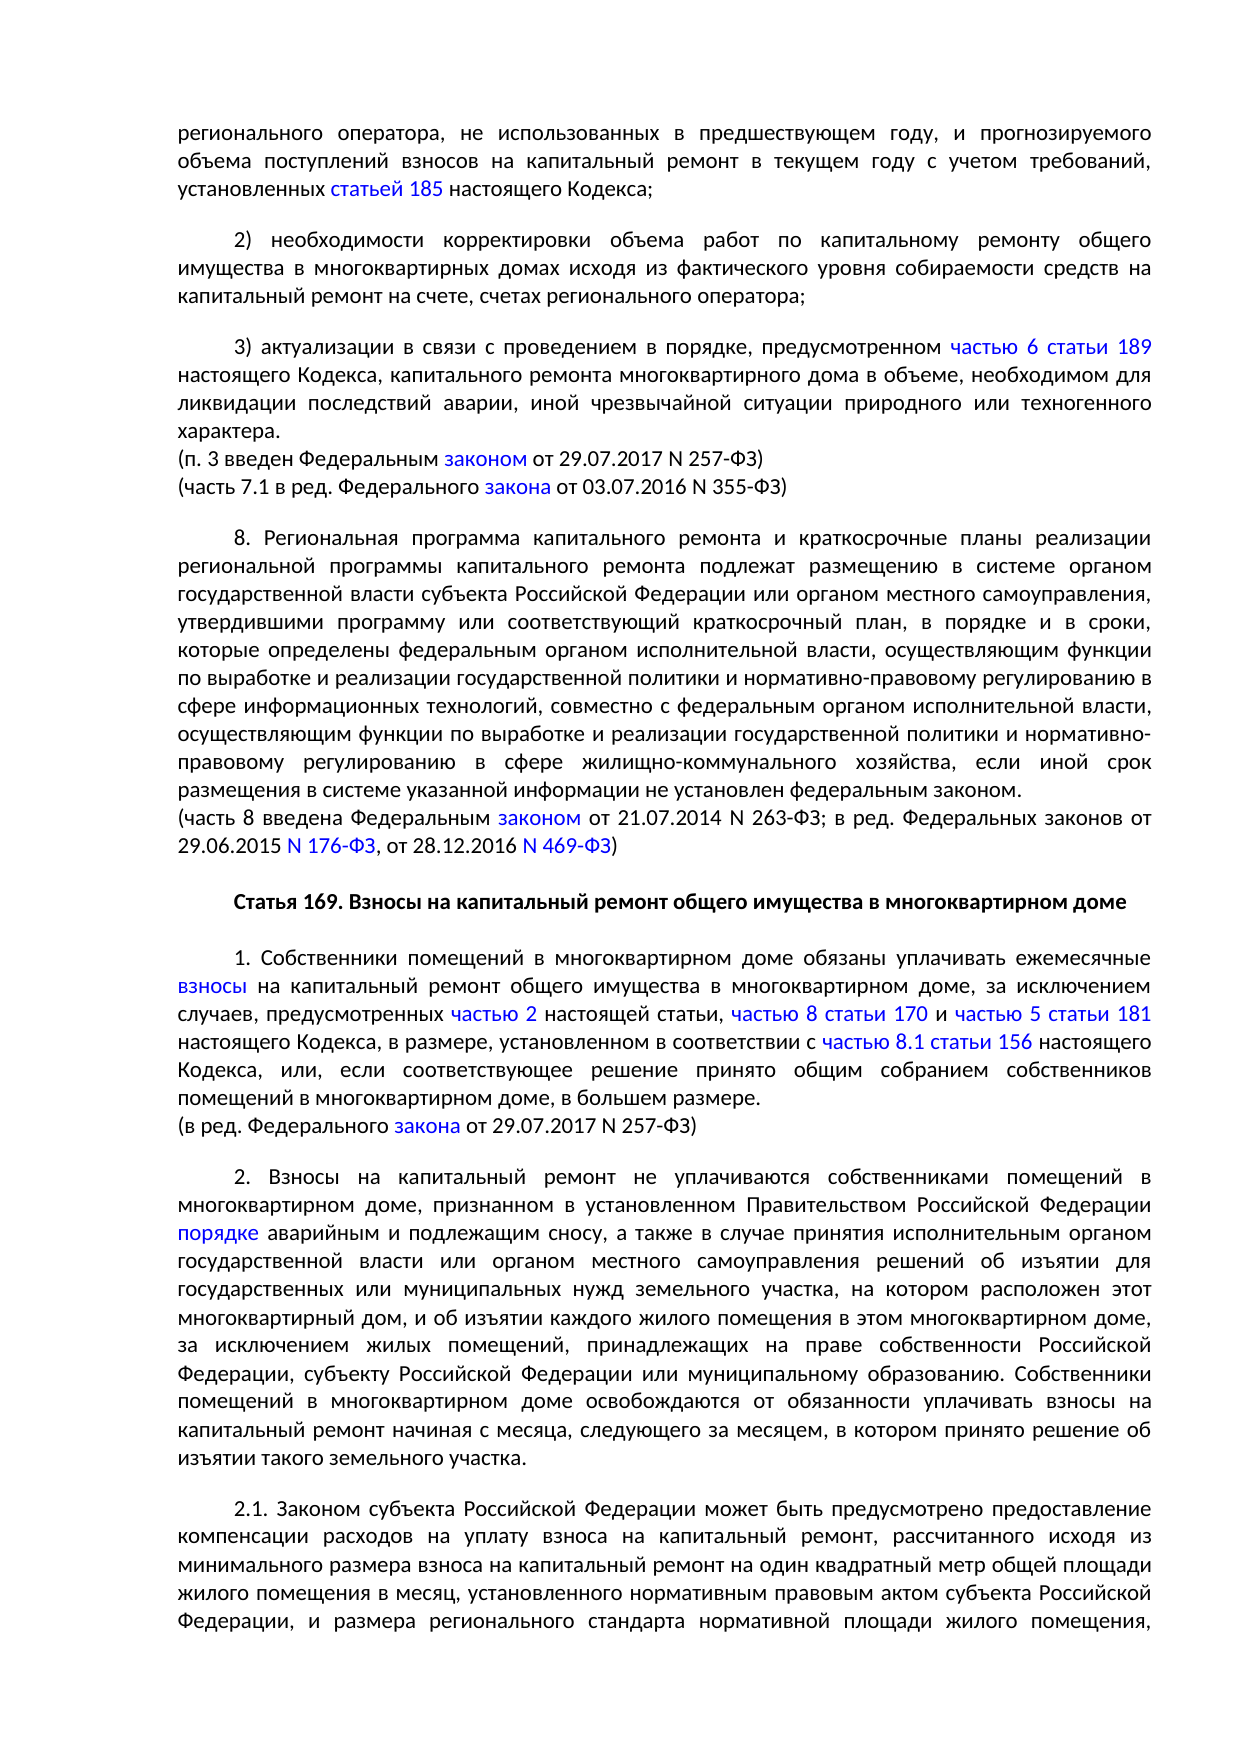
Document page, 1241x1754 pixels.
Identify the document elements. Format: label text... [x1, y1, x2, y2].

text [177, 1494, 1152, 1634]
text 2. Взносы на капитальный ремонт не уплачиваются собственниками помещений в многоквартирном доме, признанном в установленном Правительством Российской Федерации порядке аварийным и подлежащим сносу, а также в случае принятия исполнительным органом государственной власти или органом местного самоуправления решений об изъятии для государственных или муниципальных нужд земельного участка, на котором расположен этот многоквартирный дом, и об изъятии каждого жилого помещения в этом многоквартирном доме, за исключением жилых помещений, принадлежащих на праве собственности Российской Федерации, субъекту Российской Федерации или муниципальному образованию. Собственники помещений в многоквартирном доме освобождаются от обязанности уплачивать взносы на капитальный ремонт начиная с месяца, следующего за месяцем, в котором принято решение об изъятии такого земельного участка. [177, 1162, 1152, 1471]
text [177, 118, 1152, 202]
title Статья 169. Взносы на капитальный ремонт общего имущества в многоквартирном доме [177, 887, 1152, 915]
text 2) необходимости корректировки объема работ по капитальному ремонту общего имущества в многоквартирных домах исходя из фактического уровня собираемости средств на капитальный ремонт на счете, счетах регионального оператора; [177, 225, 1152, 309]
text (в ред. Федерального закона от 29.07.2017 N 257-ФЗ) [177, 1112, 1152, 1139]
text 3) актуализации в связи с проведением в порядке, предусмотренном частью 6 статьи 189 настоящего Кодекса, капитального ремонта многоквартирного дома в объеме, необходимом для ликвидации последствий аварии, иной чрезвычайной ситуации природного или техногенного характера. [177, 332, 1152, 444]
text (часть 7.1 в ред. Федерального закона от 03.07.2016 N 355-ФЗ) [177, 472, 1152, 500]
text 8. Региональная программа капитального ремонта и краткосрочные планы реализации региональной программы капитального ремонта подлежат размещению в системе органом государственной власти субъекта Российской Федерации или органом местного самоуправления, утвердившими программу или соответствующий краткосрочный план, в порядке и в сроки, которые определены федеральным органом исполнительной власти, осуществляющим функции по выработке и реализации государственной политики и нормативно-правовому регулированию в сфере информационных технологий, совместно с федеральным органом исполнительной власти, осуществляющим функции по выработке и реализации государственной политики и нормативно-правовому регулированию в сфере жилищно-коммунального хозяйства, если иной срок размещения в системе указанной информации не установлен федеральным законом. [177, 523, 1152, 803]
text (часть 8 введена Федеральным законом от 21.07.2014 N 263-ФЗ; в ред. Федеральных законов от 29.06.2015 N 176-ФЗ, от 28.12.2016 N 469-ФЗ) [177, 803, 1152, 859]
text 1. Собственники помещений в многоквартирном доме обязаны уплачивать ежемесячные взносы на капитальный ремонт общего имущества в многоквартирном доме, за исключением случаев, предусмотренных частью 2 настоящей статьи, частью 8 статьи 170 и частью 5 статьи 181 настоящего Кодекса, в размере, установленном в соответствии с частью 8.1 статьи 156 настоящего Кодекса, или, если соответствующее решение принято общим собранием собственников помещений в многоквартирном доме, в большем размере. [177, 943, 1152, 1112]
text (п. 3 введен Федеральным законом от 29.07.2017 N 257-ФЗ) [177, 444, 1152, 472]
